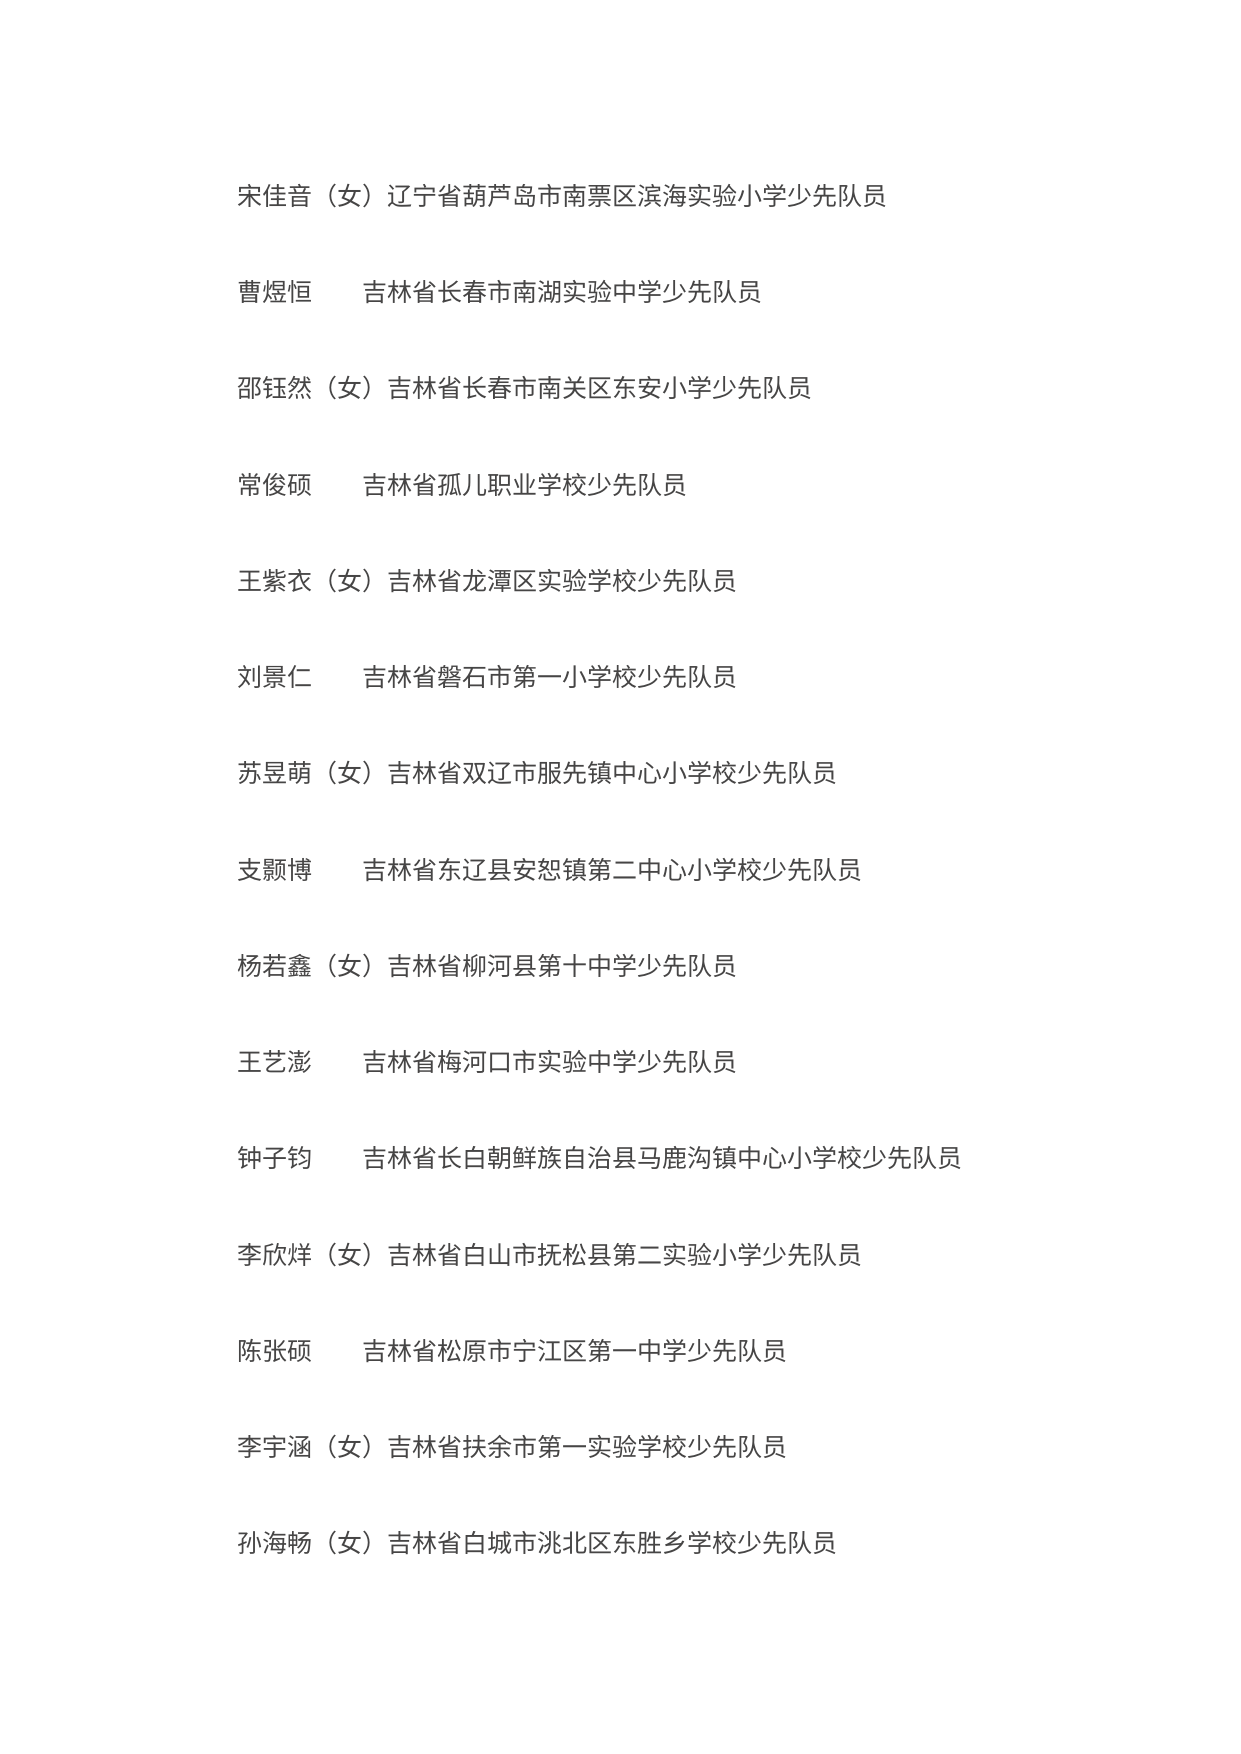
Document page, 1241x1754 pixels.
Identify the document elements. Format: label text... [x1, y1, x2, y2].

text 王艺澎 吉林省梅河口市实验中学少先队员 [187, 1028, 1053, 1093]
text 邵钰然（女）吉林省长春市南关区东安小学少先队员 [187, 354, 1053, 419]
text 孙海畅（女）吉林省白城市洮北区东胜乡学校少先队员 [187, 1509, 1053, 1574]
text 钟子钧 吉林省长白朝鲜族自治县马鹿沟镇中心小学校少先队员 [187, 1124, 1053, 1189]
text 宋佳音（女）辽宁省葫芦岛市南票区滨海实验小学少先队员 [187, 162, 1053, 227]
text 王紫衣（女）吉林省龙潭区实验学校少先队员 [187, 547, 1053, 612]
text 杨若鑫（女）吉林省柳河县第十中学少先队员 [187, 932, 1053, 997]
text 苏昱萌（女）吉林省双辽市服先镇中心小学校少先队员 [187, 739, 1053, 804]
text 李宇涵（女）吉林省扶余市第一实验学校少先队员 [187, 1413, 1053, 1478]
text 李欣烊（女）吉林省白山市抚松县第二实验小学少先队员 [187, 1221, 1053, 1286]
text 曹煜恒 吉林省长春市南湖实验中学少先队员 [187, 258, 1053, 323]
text 陈张硕 吉林省松原市宁江区第一中学少先队员 [187, 1317, 1053, 1382]
text 常俊硕 吉林省孤儿职业学校少先队员 [187, 451, 1053, 516]
text 刘景仁 吉林省磐石市第一小学校少先队员 [187, 643, 1053, 708]
text 支颢博 吉林省东辽县安恕镇第二中心小学校少先队员 [187, 836, 1053, 901]
